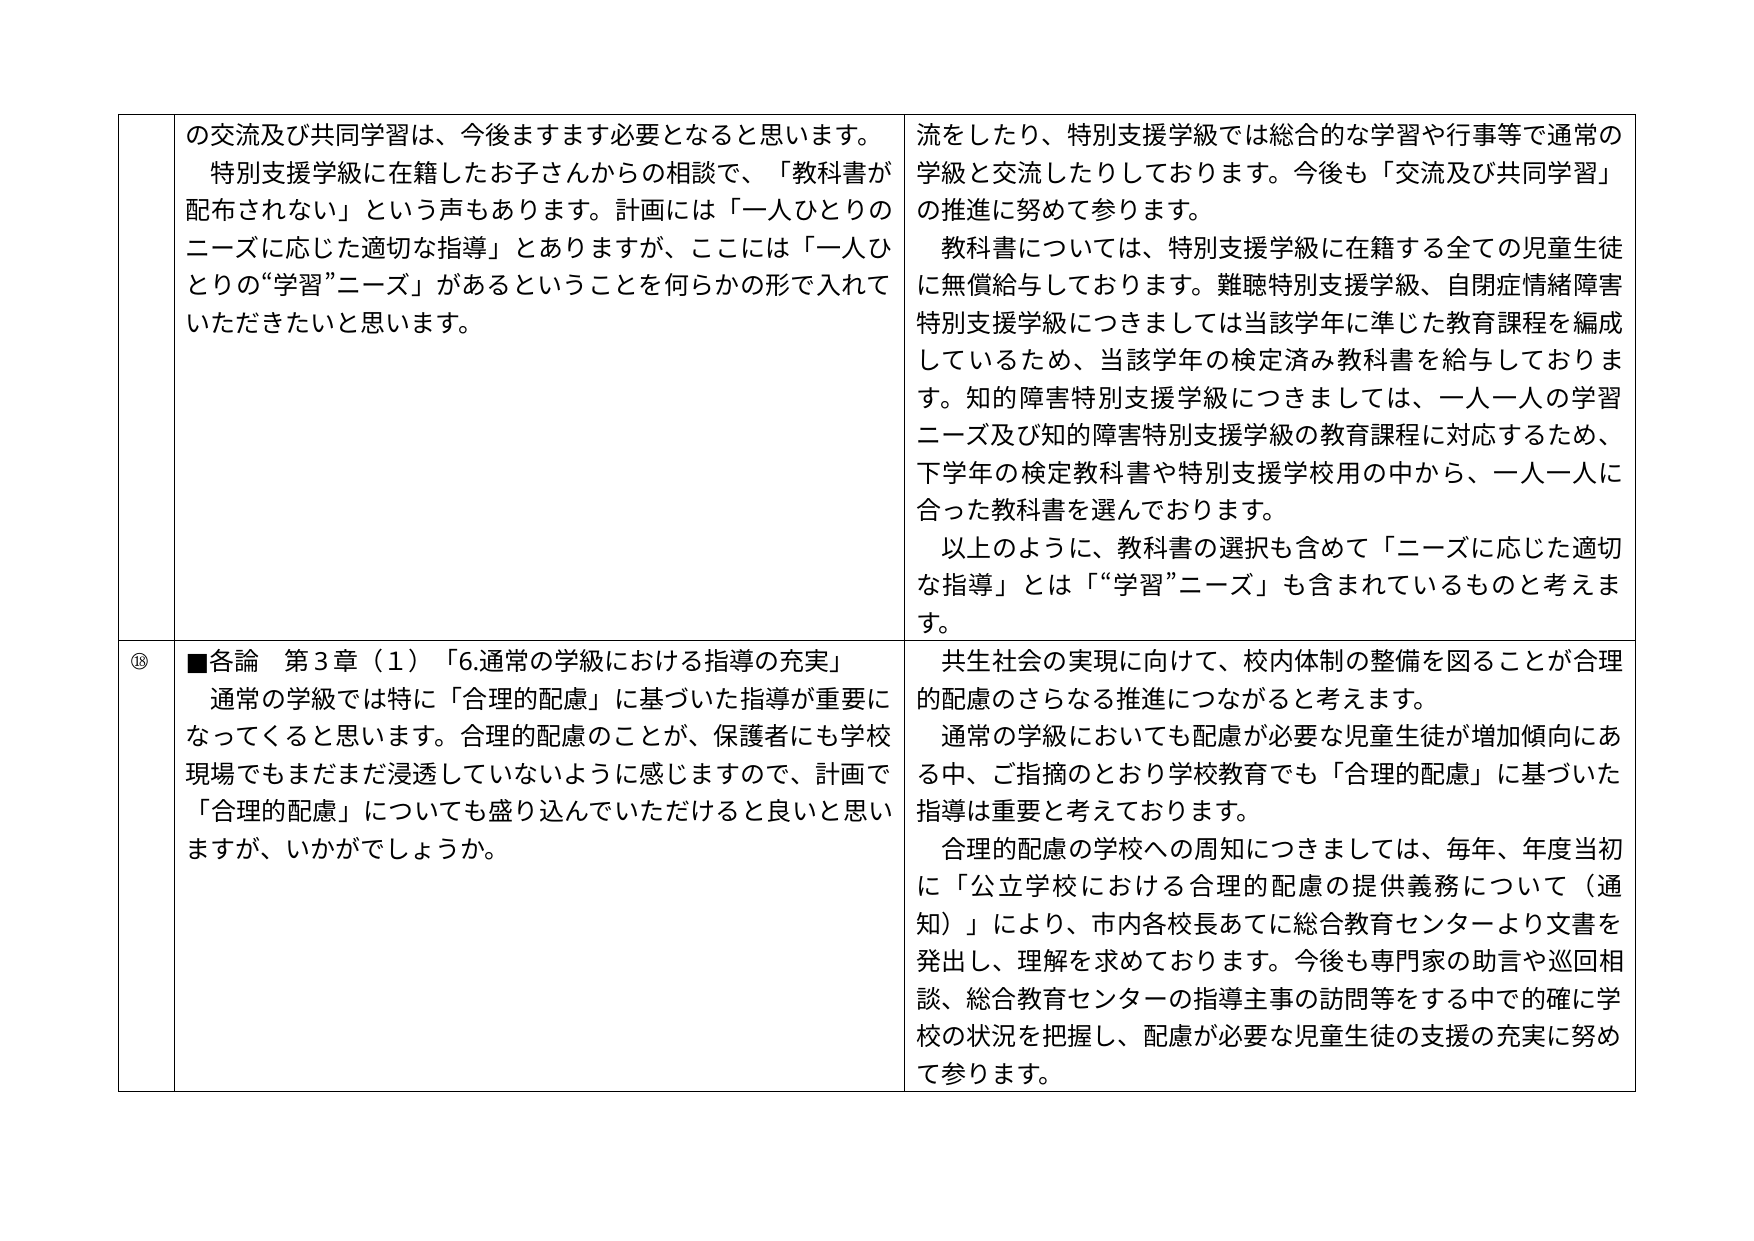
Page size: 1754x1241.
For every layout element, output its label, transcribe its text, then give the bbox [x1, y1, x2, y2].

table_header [905, 115, 1635, 640]
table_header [175, 115, 904, 640]
table_cell ⑱ [119, 641, 174, 1091]
table_cell ■各論 第3章（１）「6.通常の学級における指導の充実」 通常の学級では特に「合理的配慮」に基づいた指導が重要になってくると思います。合理的配慮のことが、保護者にも学校現場でもまだまだ浸透していないように感じますので、計画で「合理的配慮」についても盛り込んでいただけると良いと思いますが、いかがでしょうか。 [175, 641, 904, 1091]
table_header ⑰ [119, 115, 174, 640]
table_cell 共生社会の実現に向けて、校内体制の整備を図ることが合理的配慮のさらなる推進につながると考えます。 通常の学級においても配慮が必要な児童生徒が増加傾向にある中、ご指摘のとおり学校教育でも「合理的配慮」に基づいた指導は重要と考えております。 合理的配慮の学校への周知につきましては、毎年、年度当初に「公立学校における合理的配慮の提供義務について（通知）」により、市内各校長あてに総合教育センターより文書を発出し、理解を求めております。今後も専門家の助言や巡回相談、総合教育センターの指導主事の訪問等をする中で的確に学校の状況を把握し、配慮が必要な児童生徒の支援の充実に努めて参ります。 [905, 641, 1635, 1091]
